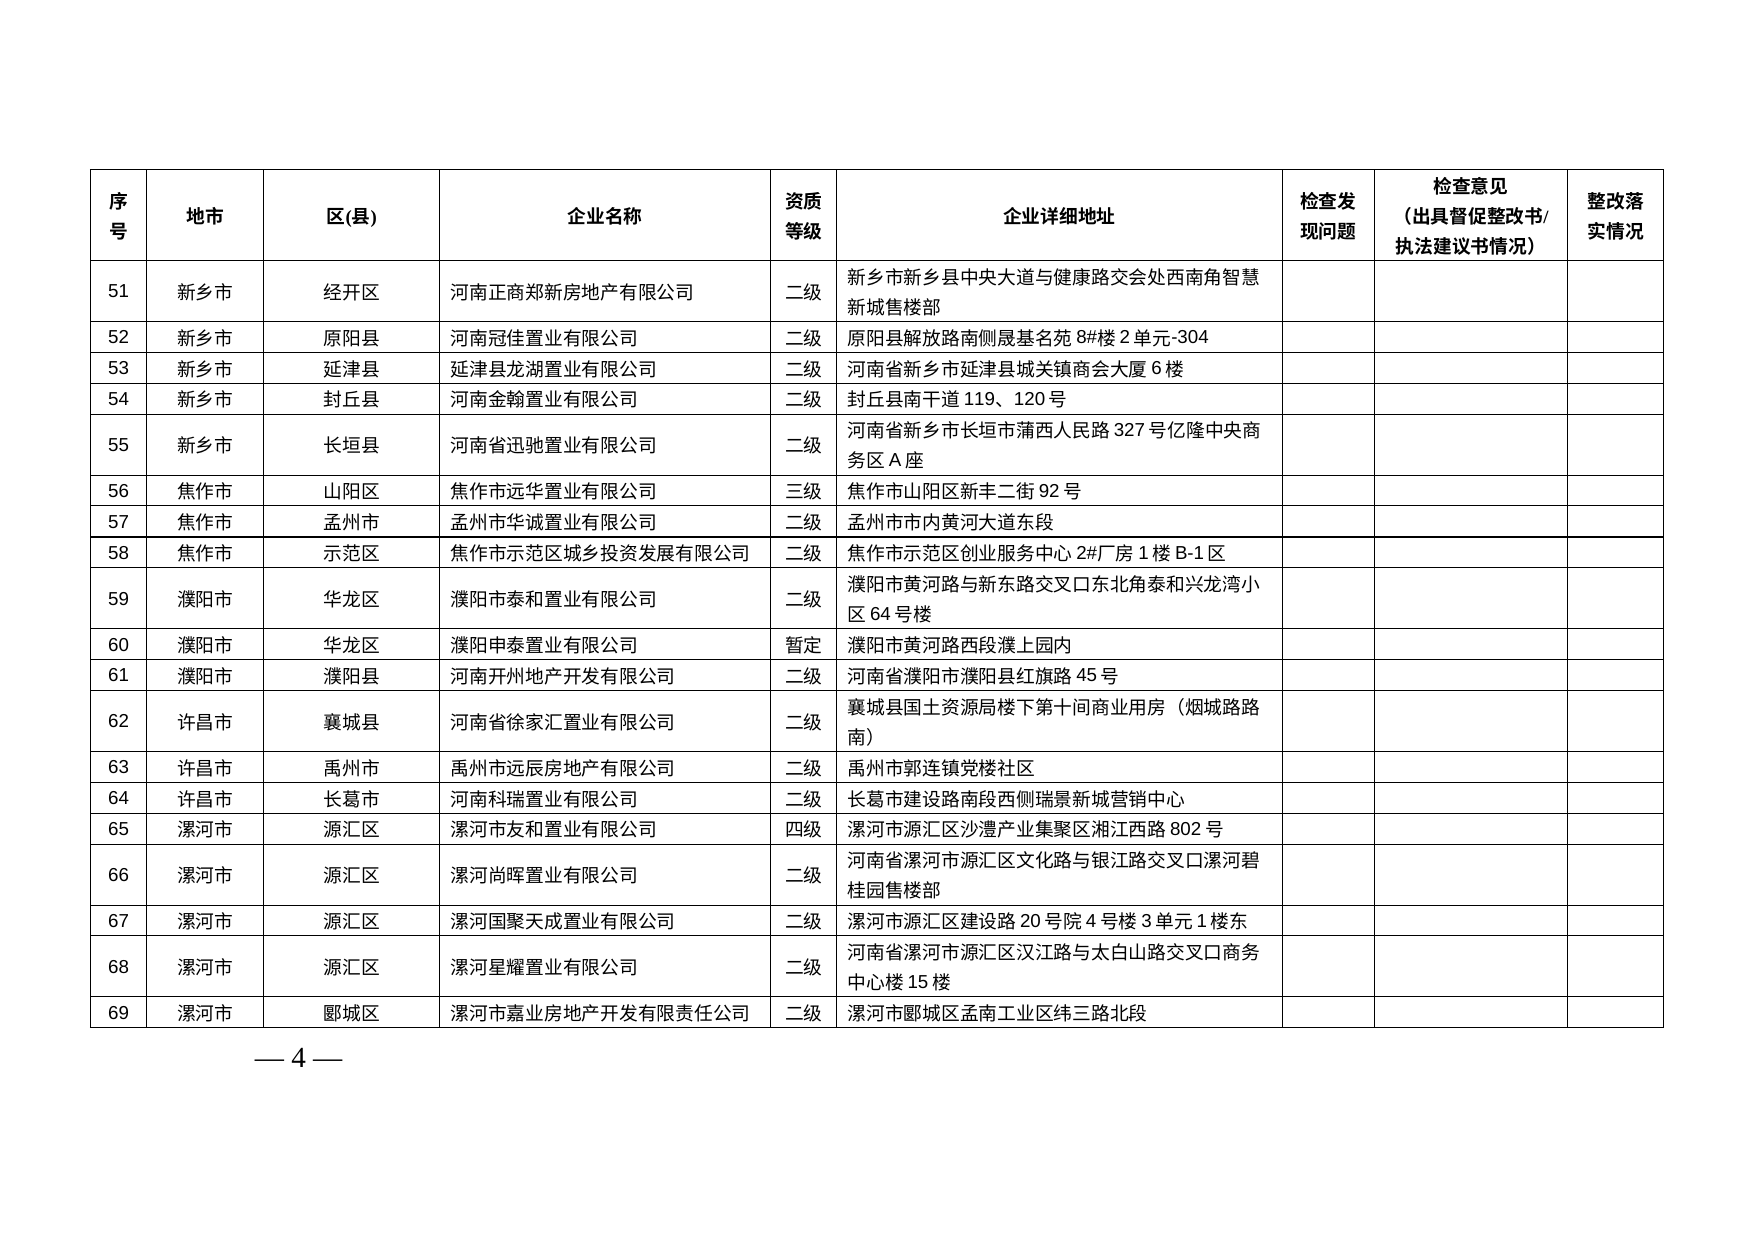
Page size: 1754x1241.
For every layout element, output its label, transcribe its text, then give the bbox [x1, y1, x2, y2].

table_cell 漯河市郾城区孟南工业区纬三路北段 [837, 997, 1282, 1027]
table_header 区(县) [264, 170, 439, 260]
table_cell [1283, 691, 1374, 751]
table_cell [1283, 353, 1374, 383]
table_cell 二级 [771, 384, 836, 414]
table_cell 原阳县解放路南侧晟基名苑8#楼2单元-304 [837, 322, 1282, 352]
table_cell [1283, 568, 1374, 628]
table_cell 河南省漯河市源汇区汉江路与太白山路交叉口商务中心楼15楼 [837, 936, 1282, 996]
table_cell 禹州市郭连镇党楼社区 [837, 752, 1282, 782]
table_cell 二级 [771, 568, 836, 628]
table_cell 二级 [771, 691, 836, 751]
table_cell [1375, 783, 1567, 813]
table_cell 新乡市 [147, 261, 263, 321]
table_cell 华龙区 [264, 568, 439, 628]
table_cell 新乡市 [147, 322, 263, 352]
table_cell 漯河市 [147, 814, 263, 844]
table_cell 59 [91, 568, 146, 628]
table_header 检查发现问题 [1283, 170, 1374, 260]
table_cell 濮阳市 [147, 629, 263, 659]
table_cell 濮阳市泰和置业有限公司 [440, 568, 770, 628]
table_cell [1568, 845, 1663, 904]
table_cell 60 [91, 629, 146, 659]
table_cell [1568, 476, 1663, 505]
table_cell 焦作市山阳区新丰二街92号 [837, 476, 1282, 505]
table_cell 濮阳市黄河路西段濮上园内 [837, 629, 1282, 659]
table_cell [1283, 997, 1374, 1027]
table_cell 67 [91, 906, 146, 935]
table_cell [1568, 384, 1663, 414]
table_cell 51 [91, 261, 146, 321]
table_cell [1568, 660, 1663, 690]
table_cell 52 [91, 322, 146, 352]
table_cell [1568, 538, 1663, 567]
table_header 企业详细地址 [837, 170, 1282, 260]
table_cell 二级 [771, 353, 836, 383]
table_cell 孟州市华诚置业有限公司 [440, 506, 770, 536]
table_cell 57 [91, 506, 146, 536]
table_cell 濮阳县 [264, 660, 439, 690]
table_cell 长葛市 [264, 783, 439, 813]
table_cell 封丘县 [264, 384, 439, 414]
table_cell [1568, 936, 1663, 996]
table_cell 二级 [771, 415, 836, 474]
table_cell [1283, 752, 1374, 782]
table_cell 河南冠佳置业有限公司 [440, 322, 770, 352]
table_cell 襄城县国土资源局楼下第十间商业用房（烟城路路南） [837, 691, 1282, 751]
table_cell 漯河市 [147, 997, 263, 1027]
table_cell [1568, 906, 1663, 935]
table_cell 河南开州地产开发有限公司 [440, 660, 770, 690]
table_cell 源汇区 [264, 936, 439, 996]
table_cell [1568, 261, 1663, 321]
table_cell 源汇区 [264, 814, 439, 844]
table_cell [1568, 691, 1663, 751]
table_cell 65 [91, 814, 146, 844]
table_cell [1375, 506, 1567, 536]
table_cell 许昌市 [147, 783, 263, 813]
table_cell 河南省徐家汇置业有限公司 [440, 691, 770, 751]
table_cell 河南金翰置业有限公司 [440, 384, 770, 414]
table_cell 新乡市 [147, 384, 263, 414]
table_cell 四级 [771, 814, 836, 844]
table_cell 漯河市 [147, 845, 263, 904]
table_cell 延津县 [264, 353, 439, 383]
table_cell 新乡市 [147, 415, 263, 474]
table_cell 延津县龙湖置业有限公司 [440, 353, 770, 383]
table_cell 长垣县 [264, 415, 439, 474]
table_header 地市 [147, 170, 263, 260]
table_header 序号 [91, 170, 146, 260]
table_cell 53 [91, 353, 146, 383]
table_cell 禹州市远辰房地产有限公司 [440, 752, 770, 782]
table_cell 64 [91, 783, 146, 813]
table_cell 原阳县 [264, 322, 439, 352]
table_cell 孟州市 [264, 506, 439, 536]
table_cell 漯河星耀置业有限公司 [440, 936, 770, 996]
table_cell 河南科瑞置业有限公司 [440, 783, 770, 813]
table_cell [1375, 476, 1567, 505]
table_cell 郾城区 [264, 997, 439, 1027]
table_cell [1375, 906, 1567, 935]
table_cell 华龙区 [264, 629, 439, 659]
table_cell 三级 [771, 476, 836, 505]
table_cell 66 [91, 845, 146, 904]
table_cell 焦作市 [147, 476, 263, 505]
table_cell 河南省新乡市长垣市蒲西人民路327号亿隆中央商务区A座 [837, 415, 1282, 474]
table_cell 二级 [771, 997, 836, 1027]
table_cell [1283, 476, 1374, 505]
table_cell 二级 [771, 261, 836, 321]
table_cell 河南省漯河市源汇区文化路与银江路交叉口漯河碧桂园售楼部 [837, 845, 1282, 904]
table_cell [1283, 261, 1374, 321]
table_cell 河南省迅驰置业有限公司 [440, 415, 770, 474]
table_cell 禹州市 [264, 752, 439, 782]
table_cell 漯河市 [147, 906, 263, 935]
table_cell [1283, 936, 1374, 996]
table_cell 二级 [771, 845, 836, 904]
table_cell [1375, 936, 1567, 996]
table_cell [1375, 353, 1567, 383]
table_cell [1375, 538, 1567, 567]
table_cell 二级 [771, 906, 836, 935]
table_cell [1375, 322, 1567, 352]
table_cell 源汇区 [264, 906, 439, 935]
table_cell [1375, 384, 1567, 414]
table_cell [1568, 997, 1663, 1027]
table_cell 焦作市示范区城乡投资发展有限公司 [440, 538, 770, 567]
table_cell 山阳区 [264, 476, 439, 505]
table_header 资质等级 [771, 170, 836, 260]
table_cell 二级 [771, 506, 836, 536]
table_cell [1283, 660, 1374, 690]
table_cell 漯河国聚天成置业有限公司 [440, 906, 770, 935]
table_cell [1375, 845, 1567, 904]
table_cell 二级 [771, 783, 836, 813]
table_cell 濮阳市 [147, 568, 263, 628]
table_cell 69 [91, 997, 146, 1027]
table_cell 63 [91, 752, 146, 782]
table_cell [1283, 384, 1374, 414]
table_cell [1283, 814, 1374, 844]
table_cell 漯河市嘉业房地产开发有限责任公司 [440, 997, 770, 1027]
table_cell 54 [91, 384, 146, 414]
table_cell 焦作市 [147, 538, 263, 567]
table_cell 许昌市 [147, 691, 263, 751]
table_cell [1283, 906, 1374, 935]
table_cell [1283, 415, 1374, 474]
table_cell [1568, 629, 1663, 659]
table_cell [1375, 691, 1567, 751]
table_cell 二级 [771, 322, 836, 352]
table_cell 焦作市 [147, 506, 263, 536]
table_cell 二级 [771, 936, 836, 996]
table_cell 濮阳市黄河路与新东路交叉口东北角泰和兴龙湾小区64号楼 [837, 568, 1282, 628]
table_cell 襄城县 [264, 691, 439, 751]
table_cell 56 [91, 476, 146, 505]
table_cell [1568, 322, 1663, 352]
table_cell [1375, 261, 1567, 321]
table_cell [1375, 415, 1567, 474]
table_cell [1283, 629, 1374, 659]
table_cell [1283, 538, 1374, 567]
table_cell 新乡市 [147, 353, 263, 383]
table_cell 漯河尚晖置业有限公司 [440, 845, 770, 904]
table_cell 焦作市示范区创业服务中心2#厂房1楼B-1区 [837, 538, 1282, 567]
table_cell [1283, 322, 1374, 352]
table_cell 68 [91, 936, 146, 996]
table_cell 二级 [771, 538, 836, 567]
table_cell [1568, 415, 1663, 474]
table_cell [1283, 783, 1374, 813]
table_cell 河南省濮阳市濮阳县红旗路45号 [837, 660, 1282, 690]
table_cell 濮阳申泰置业有限公司 [440, 629, 770, 659]
table_cell 暂定 [771, 629, 836, 659]
table_cell 河南省新乡市延津县城关镇商会大厦6楼 [837, 353, 1282, 383]
table_cell 源汇区 [264, 845, 439, 904]
table_cell [1568, 783, 1663, 813]
table_cell 漯河市 [147, 936, 263, 996]
table_cell [1568, 814, 1663, 844]
table_cell 二级 [771, 752, 836, 782]
table_header 整改落实情况 [1568, 170, 1663, 260]
table_cell [1375, 814, 1567, 844]
table_cell [1375, 568, 1567, 628]
table_cell 封丘县南干道119、120号 [837, 384, 1282, 414]
table_cell 漯河市源汇区沙澧产业集聚区湘江西路802号 [837, 814, 1282, 844]
table_cell 漯河市友和置业有限公司 [440, 814, 770, 844]
table_cell 示范区 [264, 538, 439, 567]
table_cell [1568, 752, 1663, 782]
table_cell 孟州市市内黄河大道东段 [837, 506, 1282, 536]
table_cell [1568, 506, 1663, 536]
table_cell 长葛市建设路南段西侧瑞景新城营销中心 [837, 783, 1282, 813]
table_header 检查意见 （出具督促整改书/执法建议书情况） [1375, 170, 1567, 260]
table_cell 58 [91, 538, 146, 567]
table_cell [1375, 997, 1567, 1027]
table_cell 许昌市 [147, 752, 263, 782]
table_cell 62 [91, 691, 146, 751]
table_cell [1375, 660, 1567, 690]
table_cell [1283, 845, 1374, 904]
table_cell 焦作市远华置业有限公司 [440, 476, 770, 505]
table_cell 61 [91, 660, 146, 690]
table_cell [1375, 629, 1567, 659]
table_cell 濮阳市 [147, 660, 263, 690]
table_cell [1375, 752, 1567, 782]
table_cell [1568, 568, 1663, 628]
table_cell 55 [91, 415, 146, 474]
table_cell 二级 [771, 660, 836, 690]
table_header 企业名称 [440, 170, 770, 260]
table_cell 经开区 [264, 261, 439, 321]
table_cell 河南正商郑新房地产有限公司 [440, 261, 770, 321]
table_cell 漯河市源汇区建设路20号院4号楼3单元1楼东 [837, 906, 1282, 935]
table_cell [1568, 353, 1663, 383]
table_cell [1283, 506, 1374, 536]
table_cell 新乡市新乡县中央大道与健康路交会处西南角智慧新城售楼部 [837, 261, 1282, 321]
